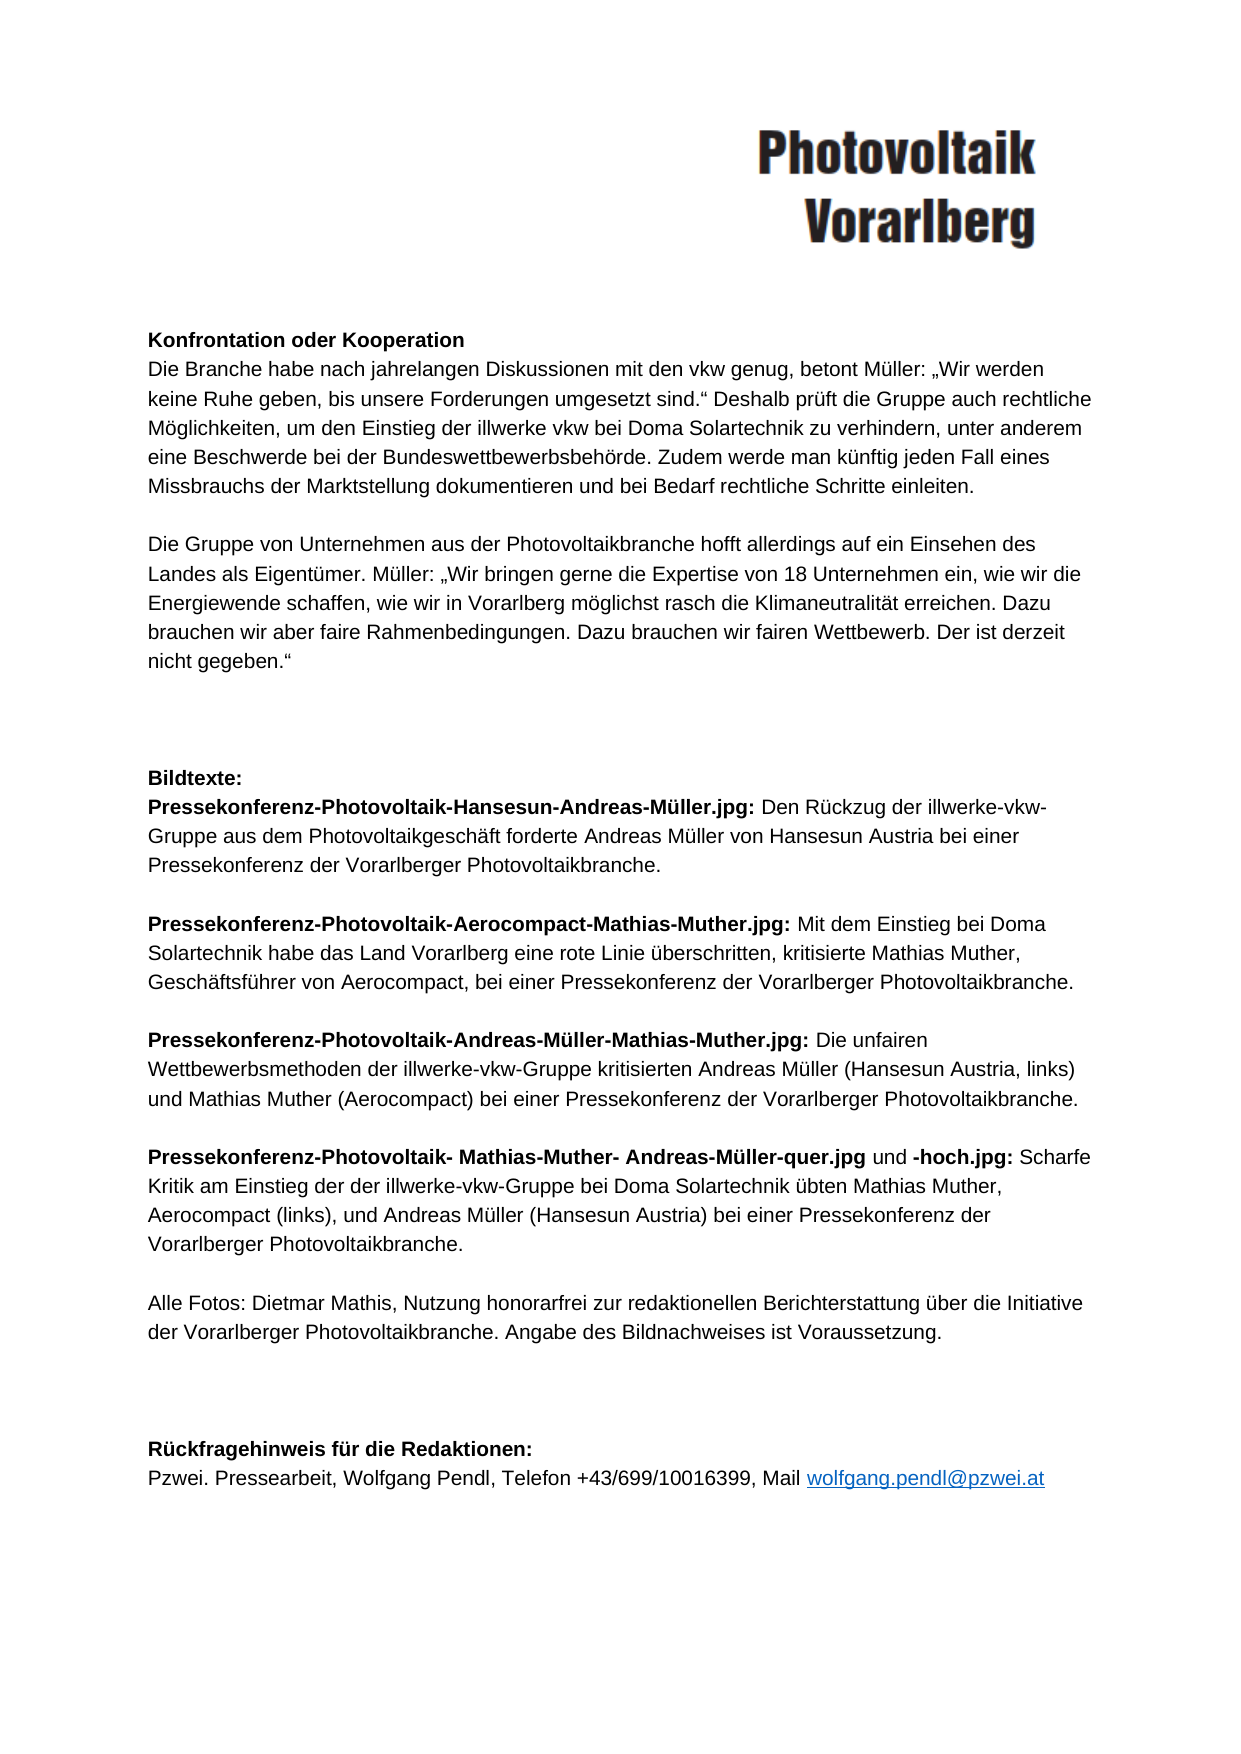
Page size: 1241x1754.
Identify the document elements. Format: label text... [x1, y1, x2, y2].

text Pressekonferenz-Photovoltaik- Mathias-Muther- Andreas-Müller-quer.jpg und -hoch.jpg: Scharfe Kritik am Einstieg der der illwerke-vkw-Gruppe bei Doma Solartechnik übten Mathias Muther, Aerocompact (links), und Andreas Müller (Hansesun Austria) bei einer Pressekonferenz der Vorarlberger Photovoltaikbranche. [148, 1141, 1093, 1258]
text Alle Fotos: Dietmar Mathis, Nutzung honorarfrei zur redaktionellen Berichterstattung über die Initiative der Vorarlberger Photovoltaikbranche. Angabe des Bildnachweises ist Voraussetzung. [148, 1287, 1093, 1345]
text Pzwei. Pressearbeit, Wolfgang Pendl, Telefon +43/699/10016399, Mail wolfgang.pendl@pzwei.at [148, 1462, 1093, 1491]
text Die Branche habe nach jahrelangen Diskussionen mit den vkw genug, betont Müller: „Wir werden keine Ruhe geben, bis unsere Forderungen umgesetzt sind.“ Deshalb prüft die Gruppe auch rechtliche Möglichkeiten, um den Einstieg der illwerke vkw bei Doma Solartechnik zu verhindern, unter anderem eine Beschwerde bei der Bundeswettbewerbsbehörde. Zudem werde man künftig jeden Fall eines Missbrauchs der Marktstellung dokumentieren und bei Bedarf rechtliche Schritte einleiten. [148, 353, 1093, 499]
text Konfrontation oder Kooperation [148, 324, 1093, 353]
text Rückfragehinweis für die Redaktionen: [148, 1433, 1093, 1462]
text Bildtexte: [148, 762, 1093, 791]
text Die Gruppe von Unternehmen aus der Photovoltaikbranche hofft allerdings auf ein Einsehen des Landes als Eigentümer. Müller: „Wir bringen gerne die Expertise von 18 Unternehmen ein, wie wir die Energiewende schaffen, wie wir in Vorarlberg möglichst rasch die Klimaneutralität erreichen. Dazu brauchen wir aber faire Rahmenbedingungen. Dazu brauchen wir fairen Wettbewerb. Der ist derzeit nicht gegeben.“ [148, 528, 1093, 674]
text Pressekonferenz-Photovoltaik-Aerocompact-Mathias-Muther.jpg: Mit dem Einstieg bei Doma Solartechnik habe das Land Vorarlberg eine rote Linie überschritten, kritisierte Mathias Muther, Geschäftsführer von Aerocompact, bei einer Pressekonferenz der Vorarlberger Photovoltaikbranche. [148, 908, 1093, 995]
text Pressekonferenz-Photovoltaik-Andreas-Müller-Mathias-Muther.jpg: Die unfairen Wettbewerbsmethoden der illwerke-vkw-Gruppe kritisierten Andreas Müller (Hansesun Austria, links) und Mathias Muther (Aerocompact) bei einer Pressekonferenz der Vorarlberger Photovoltaikbranche. [148, 1024, 1093, 1112]
text Pressekonferenz-Photovoltaik-Hansesun-Andreas-Müller.jpg: Den Rückzug der illwerke-vkw-Gruppe aus dem Photovoltaikgeschäft forderte Andreas Müller von Hansesun Austria bei einer Pressekonferenz der Vorarlberger Photovoltaikbranche. [148, 791, 1093, 878]
picture [667, 73, 1093, 325]
